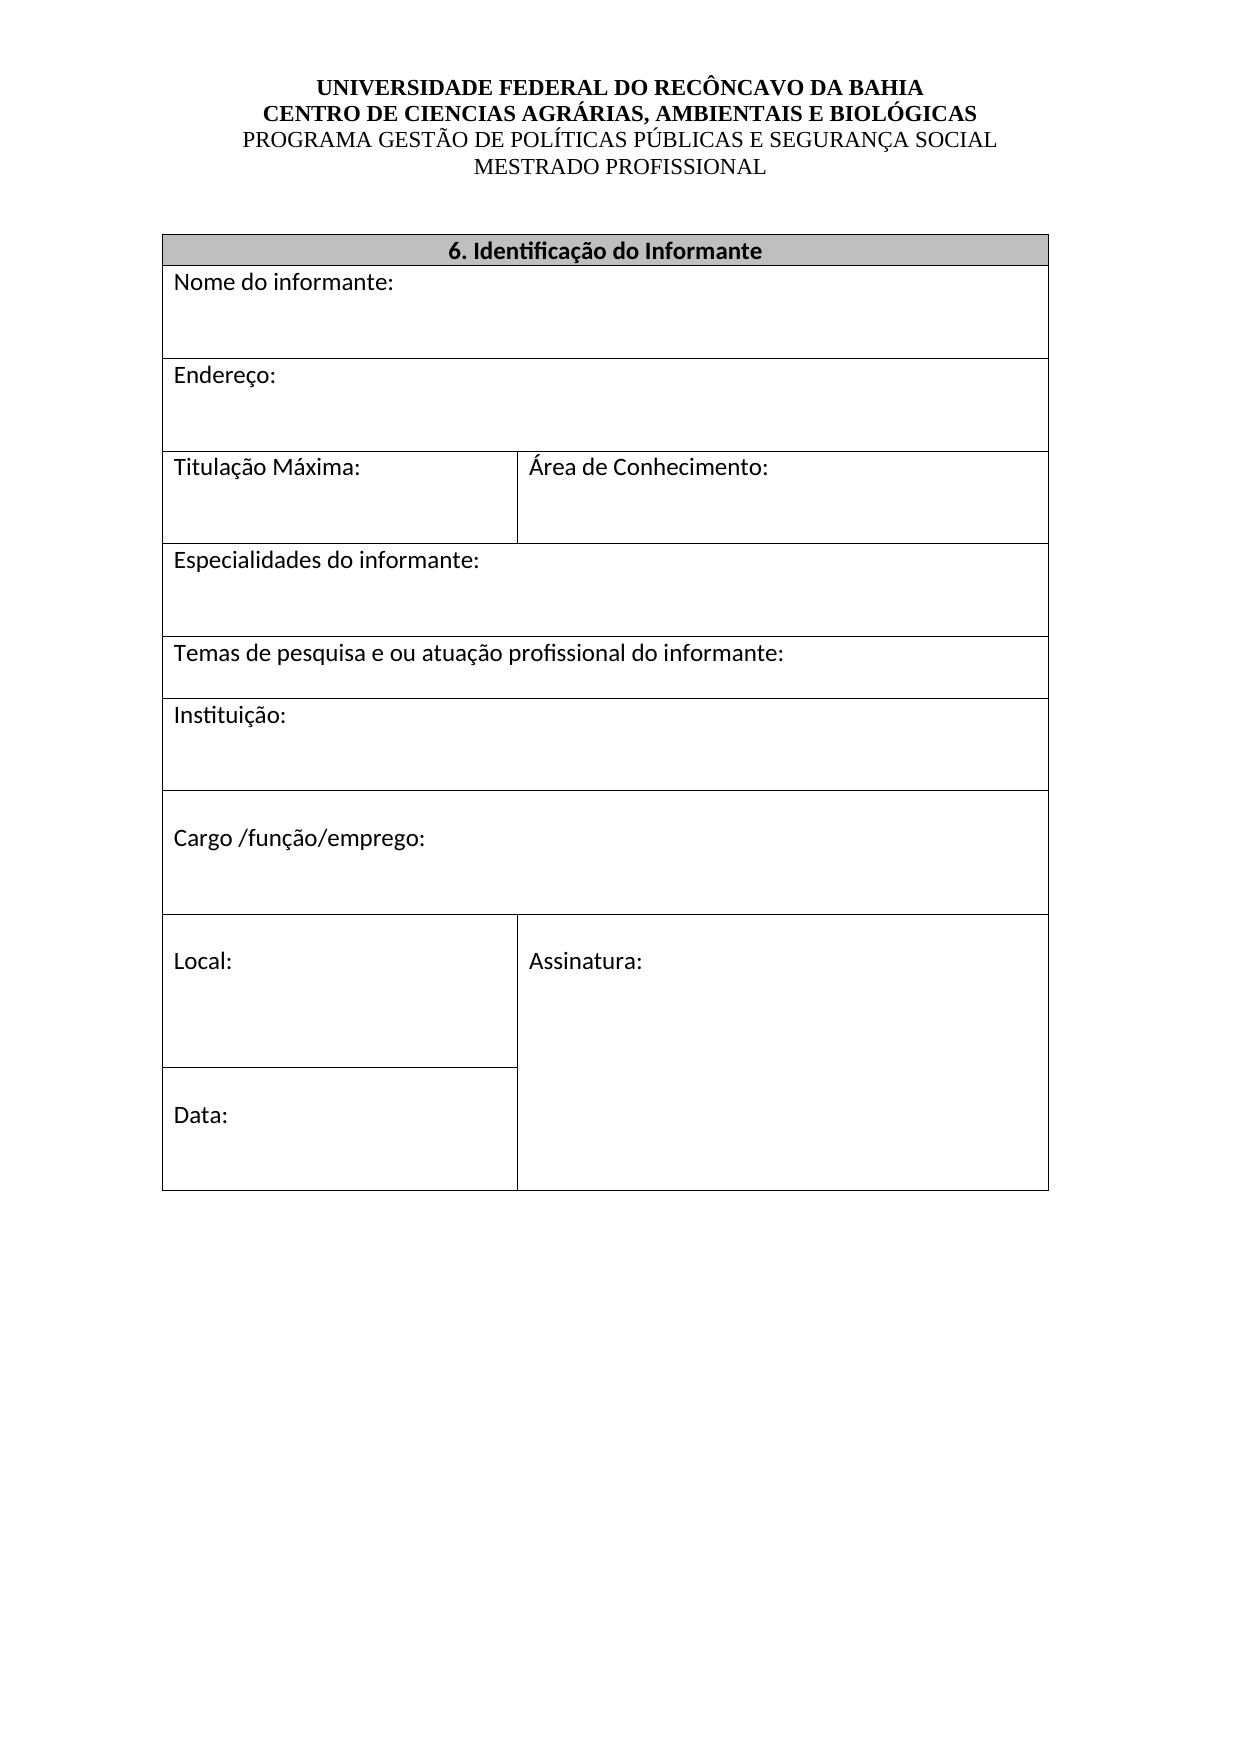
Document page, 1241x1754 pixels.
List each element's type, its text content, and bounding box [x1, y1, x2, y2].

table_cell Data: [163, 1068, 517, 1190]
table_cell Temas de pesquisa e ou atuação profissional do informante: [163, 637, 1048, 698]
table_cell Assinatura: [518, 915, 1048, 1190]
table_cell Nome do informante: [163, 266, 1048, 358]
table_cell Local: [163, 915, 517, 1067]
table_cell Titulação Máxima: [163, 452, 517, 543]
table_cell Cargo /função/emprego: [163, 791, 1048, 913]
table_cell Área de Conhecimento: [518, 452, 1048, 543]
table_cell Especialidades do informante: [163, 544, 1048, 636]
table_cell Instituição: [163, 699, 1048, 790]
table_cell Endereço: [163, 359, 1048, 451]
table_header 6. Identificação do Informante [163, 235, 1048, 265]
